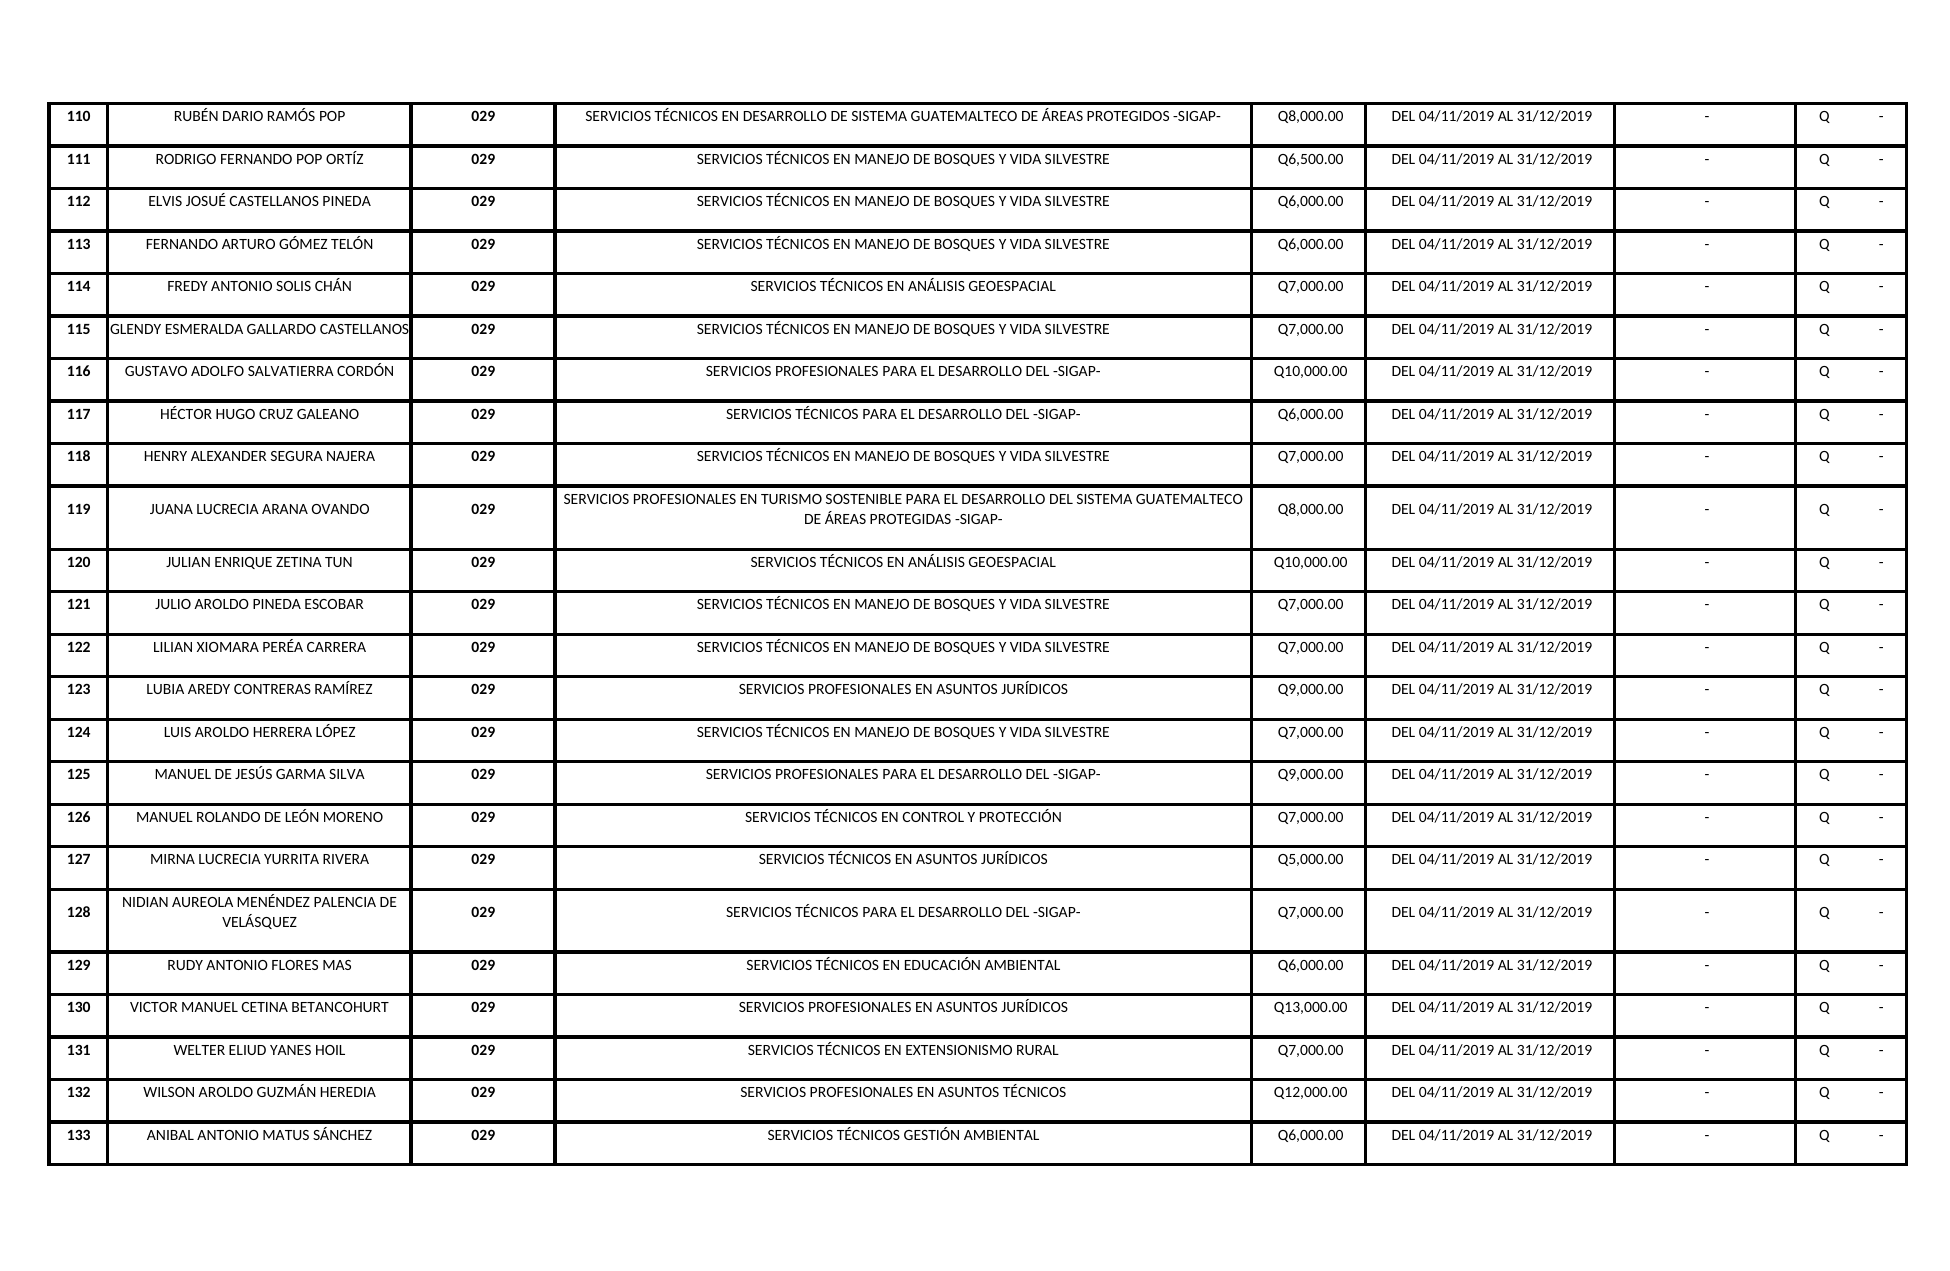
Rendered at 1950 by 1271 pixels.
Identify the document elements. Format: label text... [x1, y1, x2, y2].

table_cell SERVICIOS TÉCNICOS PARA EL DESARROLLO DEL -SIGAP- [557, 891, 1250, 950]
table_cell 029 [413, 360, 553, 399]
table_cell ELVIS JOSUÉ CASTELLANOS PINEDA [109, 190, 409, 229]
table_cell 029 [413, 148, 553, 187]
table_cell DEL 04/11/2019 AL 31/12/2019 [1367, 636, 1613, 675]
table_cell 029 [413, 190, 553, 229]
table_cell DEL 04/11/2019 AL 31/12/2019 [1367, 763, 1613, 802]
table_cell Q8,000.00 [1253, 105, 1364, 144]
table_cell Q - [1797, 996, 1905, 1035]
table_cell SERVICIOS TÉCNICOS PARA EL DESARROLLO DEL -SIGAP- [557, 403, 1250, 442]
table_cell Q7,000.00 [1253, 891, 1364, 950]
table_cell MANUEL ROLANDO DE LEÓN MORENO [109, 806, 409, 845]
table_cell 029 [413, 721, 553, 760]
table_cell 029 [413, 1124, 553, 1163]
table_cell - [1616, 445, 1794, 484]
table_cell Q13,000.00 [1253, 996, 1364, 1035]
table_cell - [1616, 1124, 1794, 1163]
table_cell Q - [1797, 848, 1905, 887]
table_cell HÉCTOR HUGO CRUZ GALEANO [109, 403, 409, 442]
table_cell 112 [51, 190, 106, 229]
table_cell 122 [51, 636, 106, 675]
table_cell 129 [51, 954, 106, 993]
table_cell 118 [51, 445, 106, 484]
table_cell HENRY ALEXANDER SEGURA NAJERA [109, 445, 409, 484]
table_cell DEL 04/11/2019 AL 31/12/2019 [1367, 1039, 1613, 1078]
table_cell DEL 04/11/2019 AL 31/12/2019 [1367, 148, 1613, 187]
table_cell ANIBAL ANTONIO MATUS SÁNCHEZ [109, 1124, 409, 1163]
table_cell LUIS AROLDO HERRERA LÓPEZ [109, 721, 409, 760]
table_cell Q - [1797, 403, 1905, 442]
table_cell FREDY ANTONIO SOLIS CHÁN [109, 275, 409, 314]
table_cell 029 [413, 636, 553, 675]
table_cell - [1616, 148, 1794, 187]
table_cell - [1616, 360, 1794, 399]
table_cell JUANA LUCRECIA ARANA OVANDO [109, 488, 409, 547]
table_cell Q - [1797, 445, 1905, 484]
table_cell DEL 04/11/2019 AL 31/12/2019 [1367, 233, 1613, 272]
table_cell 029 [413, 275, 553, 314]
table_cell Q - [1797, 763, 1905, 802]
table_cell DEL 04/11/2019 AL 31/12/2019 [1367, 721, 1613, 760]
table_cell 114 [51, 275, 106, 314]
table_cell - [1616, 551, 1794, 590]
table_cell MANUEL DE JESÚS GARMA SILVA [109, 763, 409, 802]
table_cell Q7,000.00 [1253, 275, 1364, 314]
table_cell - [1616, 403, 1794, 442]
table_cell SERVICIOS TÉCNICOS EN DESARROLLO DE SISTEMA GUATEMALTECO DE ÁREAS PROTEGIDOS -SIGAP- [557, 105, 1250, 144]
table_cell DEL 04/11/2019 AL 31/12/2019 [1367, 445, 1613, 484]
table_cell DEL 04/11/2019 AL 31/12/2019 [1367, 318, 1613, 357]
table_cell - [1616, 593, 1794, 632]
table_cell 029 [413, 551, 553, 590]
table_cell - [1616, 1039, 1794, 1078]
table_cell SERVICIOS TÉCNICOS EN MANEJO DE BOSQUES Y VIDA SILVESTRE [557, 721, 1250, 760]
table_cell DEL 04/11/2019 AL 31/12/2019 [1367, 1081, 1613, 1120]
table_cell - [1616, 763, 1794, 802]
table_cell RODRIGO FERNANDO POP ORTÍZ [109, 148, 409, 187]
table_cell 127 [51, 848, 106, 887]
table_cell Q - [1797, 105, 1905, 144]
table_cell Q7,000.00 [1253, 445, 1364, 484]
table_cell 029 [413, 1039, 553, 1078]
table_cell DEL 04/11/2019 AL 31/12/2019 [1367, 996, 1613, 1035]
table_cell 029 [413, 593, 553, 632]
table_cell VICTOR MANUEL CETINA BETANCOHURT [109, 996, 409, 1035]
table_cell 121 [51, 593, 106, 632]
table_cell WILSON AROLDO GUZMÁN HEREDIA [109, 1081, 409, 1120]
table_cell - [1616, 996, 1794, 1035]
table_cell WELTER ELIUD YANES HOIL [109, 1039, 409, 1078]
table_cell Q - [1797, 806, 1905, 845]
table_cell 029 [413, 848, 553, 887]
table_cell 111 [51, 148, 106, 187]
table_cell GLENDY ESMERALDA GALLARDO CASTELLANOS [109, 318, 409, 357]
table_cell Q8,000.00 [1253, 488, 1364, 547]
table_cell Q7,000.00 [1253, 593, 1364, 632]
table_cell DEL 04/11/2019 AL 31/12/2019 [1367, 678, 1613, 717]
table_cell SERVICIOS PROFESIONALES EN TURISMO SOSTENIBLE PARA EL DESARROLLO DEL SISTEMA GUATEMALTECO DE ÁREAS PROTEGIDAS -SIGAP- [557, 488, 1250, 547]
table_cell SERVICIOS TÉCNICOS EN MANEJO DE BOSQUES Y VIDA SILVESTRE [557, 445, 1250, 484]
table_cell 029 [413, 763, 553, 802]
table_cell 116 [51, 360, 106, 399]
table_cell - [1616, 488, 1794, 547]
table_cell Q7,000.00 [1253, 636, 1364, 675]
table_cell JULIO AROLDO PINEDA ESCOBAR [109, 593, 409, 632]
table_cell Q - [1797, 593, 1905, 632]
table_cell DEL 04/11/2019 AL 31/12/2019 [1367, 891, 1613, 950]
table_cell DEL 04/11/2019 AL 31/12/2019 [1367, 1124, 1613, 1163]
table_cell LUBIA AREDY CONTRERAS RAMÍREZ [109, 678, 409, 717]
table_cell 124 [51, 721, 106, 760]
table_cell Q - [1797, 275, 1905, 314]
table_cell - [1616, 1081, 1794, 1120]
table_cell 131 [51, 1039, 106, 1078]
table_cell SERVICIOS PROFESIONALES EN ASUNTOS TÉCNICOS [557, 1081, 1250, 1120]
table_cell DEL 04/11/2019 AL 31/12/2019 [1367, 360, 1613, 399]
table_cell SERVICIOS PROFESIONALES PARA EL DESARROLLO DEL -SIGAP- [557, 360, 1250, 399]
table_cell Q10,000.00 [1253, 360, 1364, 399]
table_cell Q - [1797, 318, 1905, 357]
table_cell SERVICIOS PROFESIONALES EN ASUNTOS JURÍDICOS [557, 996, 1250, 1035]
table_cell 029 [413, 806, 553, 845]
table_cell SERVICIOS TÉCNICOS EN ASUNTOS JURÍDICOS [557, 848, 1250, 887]
table_cell RUDY ANTONIO FLORES MAS [109, 954, 409, 993]
table_cell Q9,000.00 [1253, 763, 1364, 802]
table_cell 130 [51, 996, 106, 1035]
table_cell LILIAN XIOMARA PERÉA CARRERA [109, 636, 409, 675]
table_cell 115 [51, 318, 106, 357]
table_cell Q5,000.00 [1253, 848, 1364, 887]
table_cell SERVICIOS TÉCNICOS EN MANEJO DE BOSQUES Y VIDA SILVESTRE [557, 318, 1250, 357]
table_cell 125 [51, 763, 106, 802]
table_cell SERVICIOS TÉCNICOS GESTIÓN AMBIENTAL [557, 1124, 1250, 1163]
table_cell Q - [1797, 551, 1905, 590]
table_cell Q - [1797, 678, 1905, 717]
table_cell DEL 04/11/2019 AL 31/12/2019 [1367, 190, 1613, 229]
table_cell SERVICIOS TÉCNICOS EN CONTROL Y PROTECCIÓN [557, 806, 1250, 845]
table_cell 029 [413, 318, 553, 357]
table_cell SERVICIOS PROFESIONALES PARA EL DESARROLLO DEL -SIGAP- [557, 763, 1250, 802]
table_cell Q6,000.00 [1253, 233, 1364, 272]
table_cell 029 [413, 678, 553, 717]
table_cell Q - [1797, 1081, 1905, 1120]
table_cell 133 [51, 1124, 106, 1163]
table_cell Q6,000.00 [1253, 954, 1364, 993]
table_cell Q - [1797, 891, 1905, 950]
table_cell - [1616, 891, 1794, 950]
table_cell Q - [1797, 1039, 1905, 1078]
table_cell - [1616, 105, 1794, 144]
table_cell 132 [51, 1081, 106, 1120]
table_cell SERVICIOS TÉCNICOS EN MANEJO DE BOSQUES Y VIDA SILVESTRE [557, 233, 1250, 272]
table_cell NIDIAN AUREOLA MENÉNDEZ PALENCIA DE VELÁSQUEZ [109, 891, 409, 950]
table_cell Q6,000.00 [1253, 190, 1364, 229]
table_cell - [1616, 318, 1794, 357]
table_cell Q6,500.00 [1253, 148, 1364, 187]
table_cell FERNANDO ARTURO GÓMEZ TELÓN [109, 233, 409, 272]
table_cell GUSTAVO ADOLFO SALVATIERRA CORDÓN [109, 360, 409, 399]
table_cell Q7,000.00 [1253, 1039, 1364, 1078]
table_cell Q - [1797, 360, 1905, 399]
table_cell MIRNA LUCRECIA YURRITA RIVERA [109, 848, 409, 887]
table_cell Q7,000.00 [1253, 721, 1364, 760]
table_cell 029 [413, 996, 553, 1035]
table_cell DEL 04/11/2019 AL 31/12/2019 [1367, 488, 1613, 547]
table_cell DEL 04/11/2019 AL 31/12/2019 [1367, 806, 1613, 845]
table_cell - [1616, 190, 1794, 229]
table_cell 029 [413, 891, 553, 950]
table_cell SERVICIOS TÉCNICOS EN EDUCACIÓN AMBIENTAL [557, 954, 1250, 993]
table_cell JULIAN ENRIQUE ZETINA TUN [109, 551, 409, 590]
table_cell Q - [1797, 954, 1905, 993]
table_cell 110 [51, 105, 106, 144]
table_cell Q - [1797, 233, 1905, 272]
table_cell 113 [51, 233, 106, 272]
table_cell - [1616, 848, 1794, 887]
table_cell 117 [51, 403, 106, 442]
table_cell Q - [1797, 1124, 1905, 1163]
table_cell DEL 04/11/2019 AL 31/12/2019 [1367, 848, 1613, 887]
table_cell Q7,000.00 [1253, 318, 1364, 357]
table_cell Q10,000.00 [1253, 551, 1364, 590]
table_cell 119 [51, 488, 106, 547]
table_cell 029 [413, 954, 553, 993]
table_cell 128 [51, 891, 106, 950]
table_cell SERVICIOS TÉCNICOS EN MANEJO DE BOSQUES Y VIDA SILVESTRE [557, 148, 1250, 187]
table_cell 029 [413, 1081, 553, 1120]
table_cell Q - [1797, 721, 1905, 760]
table_cell - [1616, 678, 1794, 717]
table_cell 123 [51, 678, 106, 717]
table_cell DEL 04/11/2019 AL 31/12/2019 [1367, 954, 1613, 993]
table_cell RUBÉN DARIO RAMÓS POP [109, 105, 409, 144]
table_cell Q12,000.00 [1253, 1081, 1364, 1120]
table_cell DEL 04/11/2019 AL 31/12/2019 [1367, 593, 1613, 632]
table_cell - [1616, 954, 1794, 993]
table_cell DEL 04/11/2019 AL 31/12/2019 [1367, 551, 1613, 590]
table_cell 029 [413, 488, 553, 547]
table_cell Q - [1797, 636, 1905, 675]
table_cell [1367, 105, 1613, 144]
table_cell Q - [1797, 488, 1905, 547]
table_cell DEL 04/11/2019 AL 31/12/2019 [1367, 403, 1613, 442]
table_cell - [1616, 806, 1794, 845]
table_cell 029 [413, 233, 553, 272]
table_cell SERVICIOS TÉCNICOS EN EXTENSIONISMO RURAL [557, 1039, 1250, 1078]
table_cell SERVICIOS TÉCNICOS EN MANEJO DE BOSQUES Y VIDA SILVESTRE [557, 636, 1250, 675]
table_cell DEL 04/11/2019 AL 31/12/2019 [1367, 275, 1613, 314]
table_cell 029 [413, 403, 553, 442]
table_cell 120 [51, 551, 106, 590]
table_cell - [1616, 275, 1794, 314]
table_cell 029 [413, 105, 553, 144]
table_cell - [1616, 721, 1794, 760]
table_cell SERVICIOS TÉCNICOS EN MANEJO DE BOSQUES Y VIDA SILVESTRE [557, 593, 1250, 632]
table_cell SERVICIOS TÉCNICOS EN MANEJO DE BOSQUES Y VIDA SILVESTRE [557, 190, 1250, 229]
table_cell SERVICIOS TÉCNICOS EN ANÁLISIS GEOESPACIAL [557, 275, 1250, 314]
table_cell Q6,000.00 [1253, 403, 1364, 442]
table_cell SERVICIOS PROFESIONALES EN ASUNTOS JURÍDICOS [557, 678, 1250, 717]
table_cell - [1616, 636, 1794, 675]
table_cell Q6,000.00 [1253, 1124, 1364, 1163]
table_cell Q - [1797, 148, 1905, 187]
table_cell Q7,000.00 [1253, 806, 1364, 845]
table_cell Q - [1797, 190, 1905, 229]
table_cell - [1616, 233, 1794, 272]
table_cell 126 [51, 806, 106, 845]
table_cell 029 [413, 445, 553, 484]
table_cell Q9,000.00 [1253, 678, 1364, 717]
table_cell SERVICIOS TÉCNICOS EN ANÁLISIS GEOESPACIAL [557, 551, 1250, 590]
